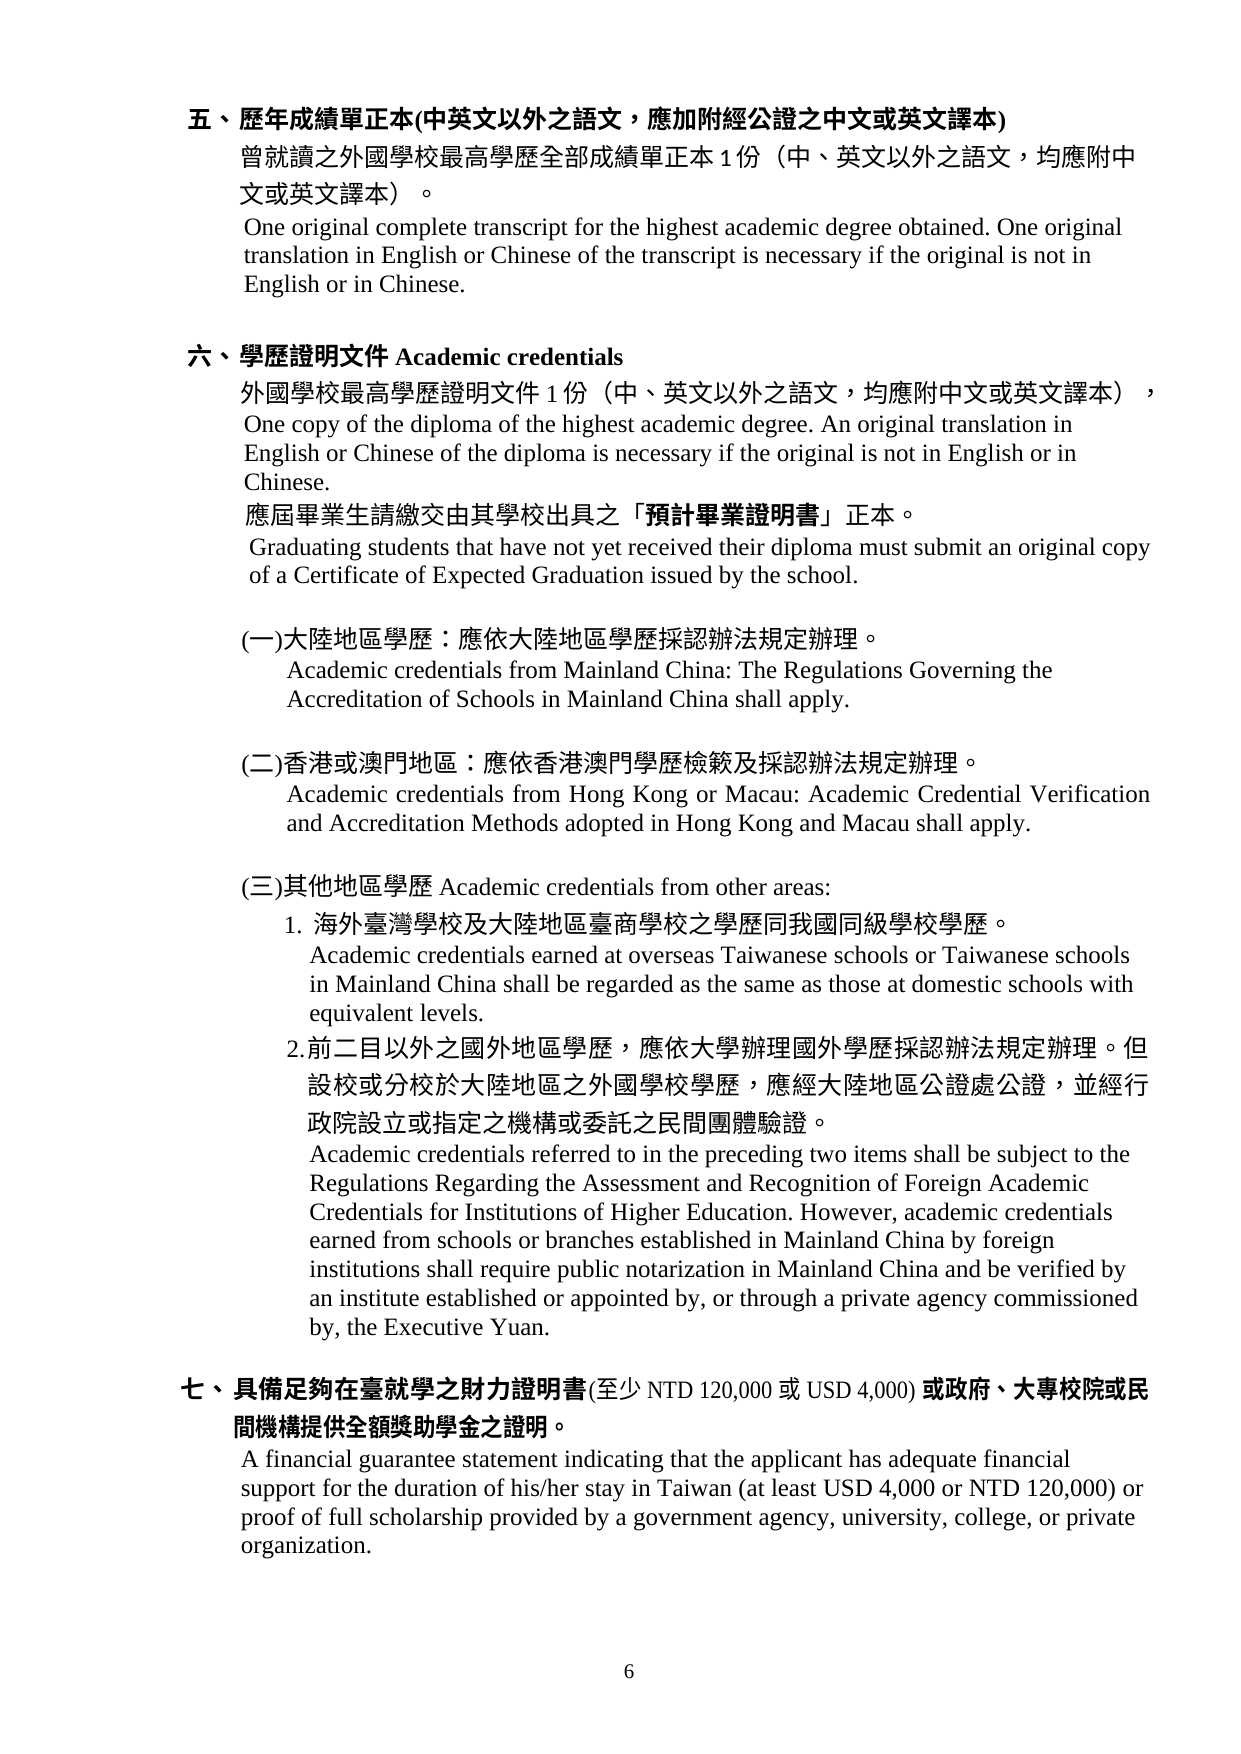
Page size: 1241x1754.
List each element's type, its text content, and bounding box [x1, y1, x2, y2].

text One original complete transcript for the highest academic degree obtained. One original translation in English or Chinese of the transcript is necessary if the original is not in English or in Chinese. [243, 212, 1152, 298]
text Academic credentials from Mainland China: The Regulations Governing the Accreditation of Schools in Mainland China shall apply. [286, 656, 1152, 713]
text Academic credentials from Hong Kong or Macau: Academic Credential Verification and Accreditation Methods adopted in Hong Kong and Macau shall apply. [286, 779, 1152, 837]
text Academic credentials referred to in the preceding two items shall be subject to the Regulations Regarding the Assessment and Recognition of Foreign Academic Credentials for Institutions of Higher Education. However, academic credentials earned from schools or branches established in Mainland China by foreign institutions shall require public notarization in Mainland China and be verified by an institute established or appointed by, or through a private agency commissioned by, the Executive Yuan. [309, 1139, 1152, 1341]
list 歷年成績單正本(中英文以外之語文，應加附經公證之中文或英文譯本) [187, 99, 1152, 137]
text Graduating students that have not yet received their diploma must submit an original copy of a Certificate of Expected Graduation issued by the school. [249, 532, 1152, 589]
text 曾就讀之外國學校最高學歷全部成績單正本1份（中、英文以外之語文，均應附中文或英文譯本）。 [239, 137, 1152, 212]
list 香港或澳門地區：應依香港澳門學歷檢簌及採認辦法規定辦理。 [241, 742, 1152, 779]
list 其他地區學歷Academic credentials from other areas: [241, 866, 1152, 903]
list 前二目以外之國外地區學歷，應依大學辦理國外學歷採認辦法規定辦理。但設校或分校於大陸地區之外國學校學歷，應經大陸地區公證處公證，並經行政院設立或指定之機構或委託之民間團體驗證。 [286, 1027, 1152, 1139]
text A financial guarantee statement indicating that the applicant has adequate financial support for the duration of his/her stay in Taiwan (at least USD 4,000 or NTD 120,000) or proof of full scholarship provided by a government agency, university, college, or private organization. [241, 1444, 1152, 1559]
text 外國學校最高學歷證明文件1份（中、英文以外之語文，均應附中文或英文譯本）， [241, 373, 1152, 409]
text Academic credentials earned at overseas Taiwanese schools or Taiwanese schools in Mainland China shall be regarded as the same as those at domestic schools with equivalent levels. [309, 941, 1152, 1027]
list 學歷證明文件 Academic credentials [187, 336, 1152, 373]
text 應屆畢業生請繳交由其學校出具之「預計畢業證明書」正本。 [245, 496, 1152, 532]
text One copy of the diploma of the highest academic degree. An original translation in English or Chinese of the diploma is necessary if the original is not in English or in Chinese. [243, 409, 1152, 496]
list 具備足夠在臺就學之財力證明書(至少NTD 120,000 或USD 4,000) 或政府、大專校院或民間機構提供全額獎助學金之證明。 [180, 1369, 1152, 1444]
list 大陸地區學歷：應依大陸地區學歷採認辦法規定辦理。 [241, 618, 1152, 656]
list 海外臺灣學校及大陸地區臺商學校之學歷同我國同級學校學歷。 [283, 903, 1152, 941]
